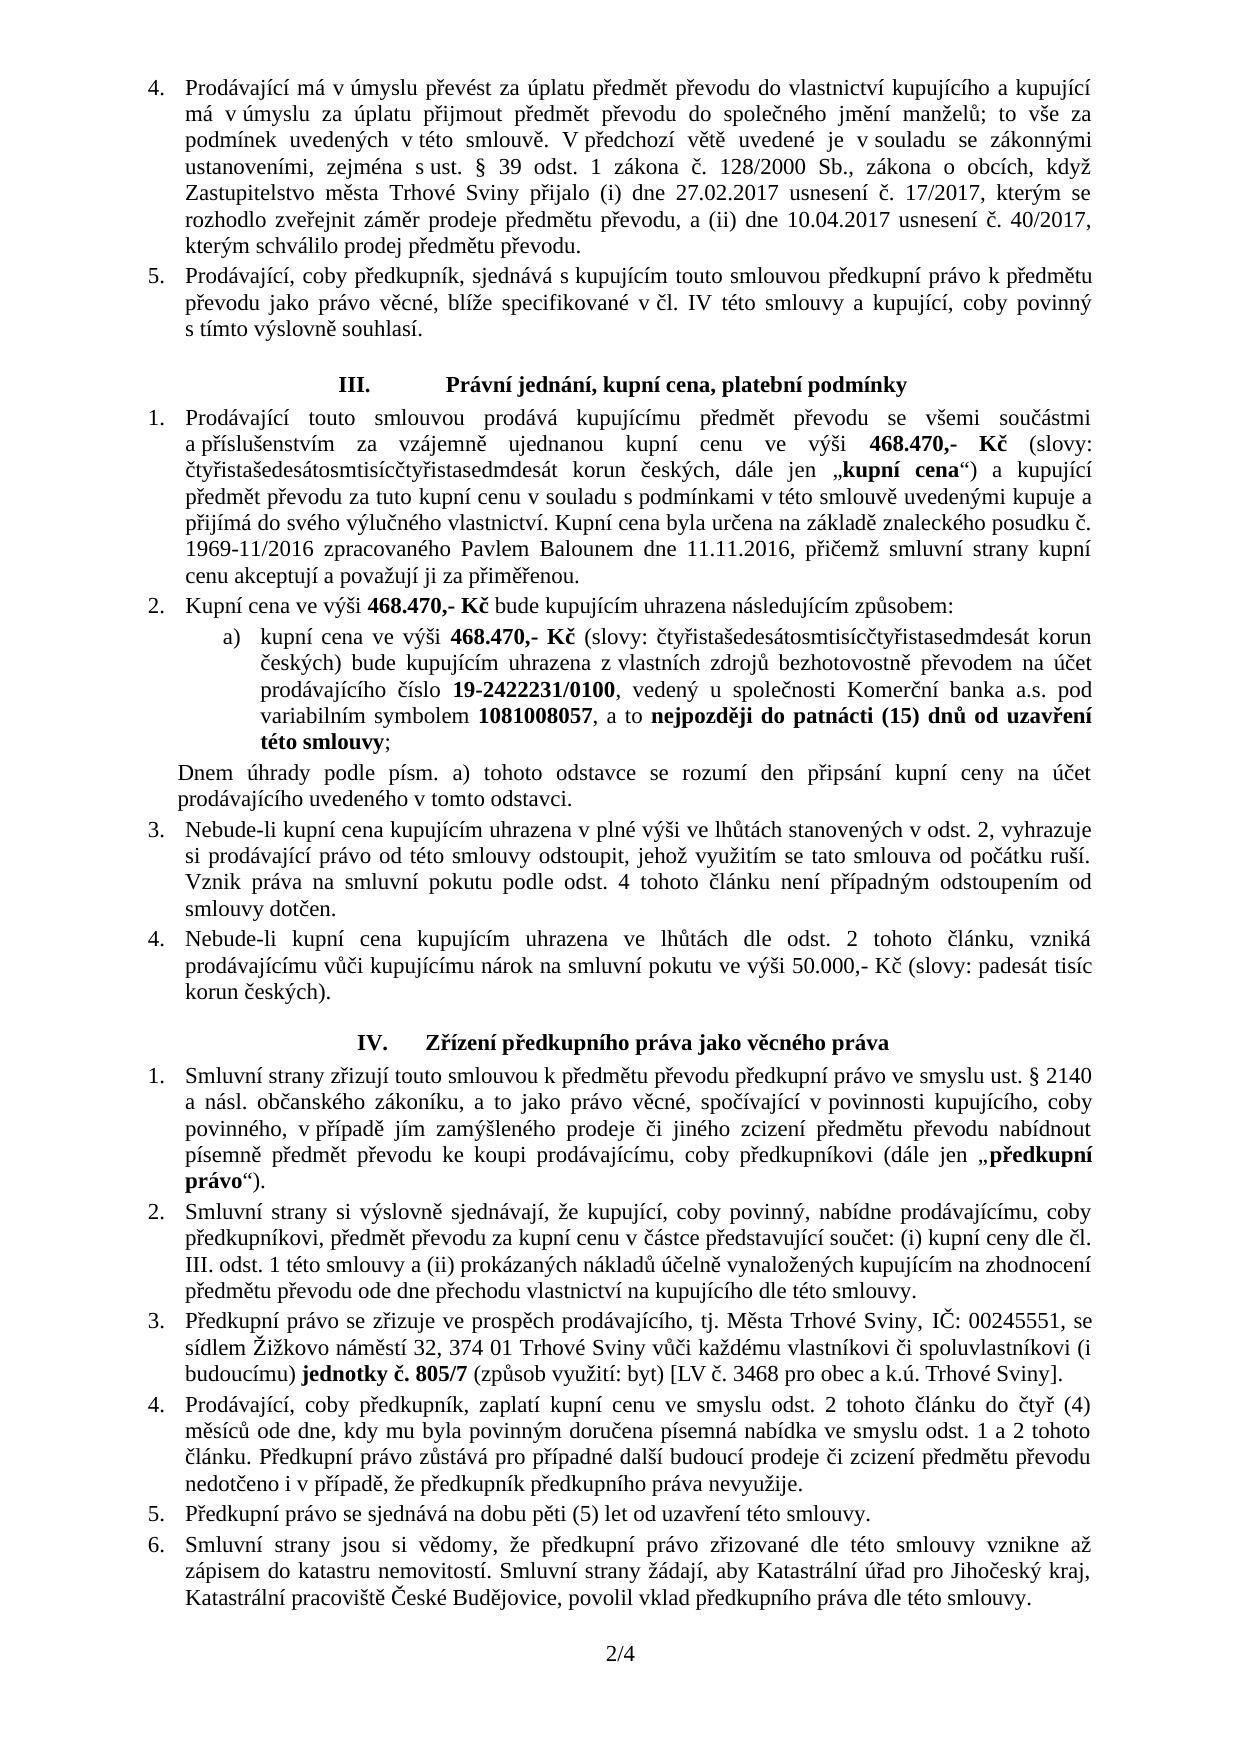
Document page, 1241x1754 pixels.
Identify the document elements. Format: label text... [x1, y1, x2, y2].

list Prodávající touto smlouvou prodává kupujícímu předmět převodu se všemi součástmi a příslušenstvím za vzájemně ujednanou kupní cenu ve výši 468.470,- Kč (slovy: čtyřistašedesátosmtisícčtyřistasedmdesát korun českých, dále jen „kupní cena“) a kupující předmět převodu za tuto kupní cenu v souladu s podmínkami v této smlouvě uvedenými kupuje a přijímá do svého výlučného vlastnictví. Kupní cena byla určena na základě znaleckého posudku č. 1969-11/2016 zpracovaného Pavlem Balounem dne 11.11.2016, přičemž smluvní strany kupní cenu akceptují a považují ji za přiměřenou. [148, 404, 1092, 588]
text Dnem úhrady podle písm. a) tohoto odstavce se rozumí den připsání kupní ceny na účet prodávajícího uvedeného v tomto odstavci. [177, 759, 1092, 812]
list Předkupní právo se sjednává na dobu pěti (5) let od uzavření této smlouvy. [148, 1500, 1092, 1527]
list Nebude-li kupní cena kupujícím uhrazena v plné výši ve lhůtách stanovených v odst. 2, vyhrazuje si prodávající právo od této smlouvy odstoupit, jehož využitím se tato smlouva od počátku ruší. Vznik práva na smluvní pokutu podle odst. 4 tohoto článku není případným odstoupením od smlouvy dotčen. [148, 816, 1092, 921]
list Smluvní strany zřizují touto smlouvou k předmětu převodu předkupní právo ve smyslu ust. § násl. občanského zákoníku, a to jako právo věcné, spočívající v povinnosti kupujícího, coby povinného, v případě jím zamýšleného prodeje či jiného zcizení předmětu převodu nabídnout písemně předmět převodu ke koupi prodávajícímu, coby předkupníkovi (dále jen „předkupní právo“). [148, 1062, 1092, 1194]
list Právní jednání, kupní cena, platební podmínky [185, 371, 1092, 397]
list Prodávající, coby předkupník, zaplatí kupní cenu ve smyslu odst. 2 tohoto článku do čtyř (4) měsíců ode dne, kdy mu byla povinným doručena písemná nabídka ve smyslu odst. 2 tohoto článku. Předkupní právo zůstává pro případné další budoucí prodeje či zcizení předmětu převodu nedotčeno i v případě, že předkupník předkupního práva nevyužije. [148, 1391, 1092, 1496]
list Předkupní právo se zřizuje ve prospěch prodávajícího, tj. Města Trhové Sviny, IČ: 00245551, se sídlem Žižkovo náměstí 32, 374 01 Trhové Sviny vůči každému vlastníkovi či spoluvlastníkovi (i budoucímu) jednotky č. 805/7 (způsob využití: byt) [LV č. 3468 pro obec a k.ú. Trhové Sviny]. [148, 1307, 1092, 1387]
list Prodávající, coby předkupník, sjednává s kupujícím touto smlouvou předkupní právo k předmětu převodu jako právo věcné, blíže specifikované v čl. IV této smlouvy a kupující, coby povinný s tímto výslovně souhlasí. [148, 262, 1092, 342]
list Smluvní strany si výslovně sjednávají, že kupující, coby povinný, nabídne prodávajícímu, coby předkupníkovi, předmět převodu za kupní cenu v částce představující součet: (i) kupní ceny dle čl. III. odst. 1 této smlouvy a (ii) prokázaných nákladů účelně vynaložených kupujícím na zhodnocení předmětu převodu ode dne přechodu vlastnictví na kupujícího dle této smlouvy. [148, 1198, 1092, 1303]
list Zřízení předkupního práva jako věcného práva [185, 1029, 1092, 1056]
list Prodávající má v úmyslu převést za úplatu předmět převodu do vlastnictví kupujícího a kupující má v úmyslu za úplatu přijmout předmět převodu do společného jmění manželů; to vše za podmínek uvedených v této smlouvě. V předchozí větě uvedené je v souladu se zákonnými ustanoveními, zejména s ust. § 39 odst. 1 zákona č. 128/2000 Sb., zákona o obcích, když Zastupitelstvo města Trhové Sviny přijalo (i) dne 27.02.2017 usnesení č. 17/2017, kterým se rozhodlo zveřejnit záměr prodeje předmětu převodu, a (ii) dne 10.04.2017 usnesení č. 40/2017, kterým schválilo prodej předmětu převodu. [148, 74, 1092, 258]
list Nebude-li kupní cena kupujícím uhrazena ve lhůtách dle odst. 2 tohoto článku, vzniká prodávajícímu vůči kupujícímu nárok na smluvní pokutu ve výši 50.000,- Kč (slovy: padesát tisíc korun českých). [148, 925, 1092, 1004]
list Smluvní strany jsou si vědomy, že předkupní právo zřizované dle této smlouvy vznikne až zápisem do katastru nemovitostí. Smluvní strany žádají, aby Katastrální úřad pro Jihočeský kraj, Katastrální pracoviště České Budějovice, povolil vklad předkupního práva dle této smlouvy. [148, 1531, 1092, 1610]
list Kupní cena ve výši 468.470,- Kč bude kupujícím uhrazena následujícím způsobem: [148, 592, 1092, 619]
list kupní cena ve výši 468.470,- Kč (slovy: čtyřistašedesátosmtisícčtyřistasedmdesát korun českých) bude kupujícím uhrazena z vlastních zdrojů bezhotovostně převodem na účet prodávajícího číslo 19-2422231/0100, vedený u společnosti Komerční banka a.s. pod variabilním symbolem to nejpozději do patnácti (15) dnů od uzavření této smlouvy; [223, 623, 1092, 755]
